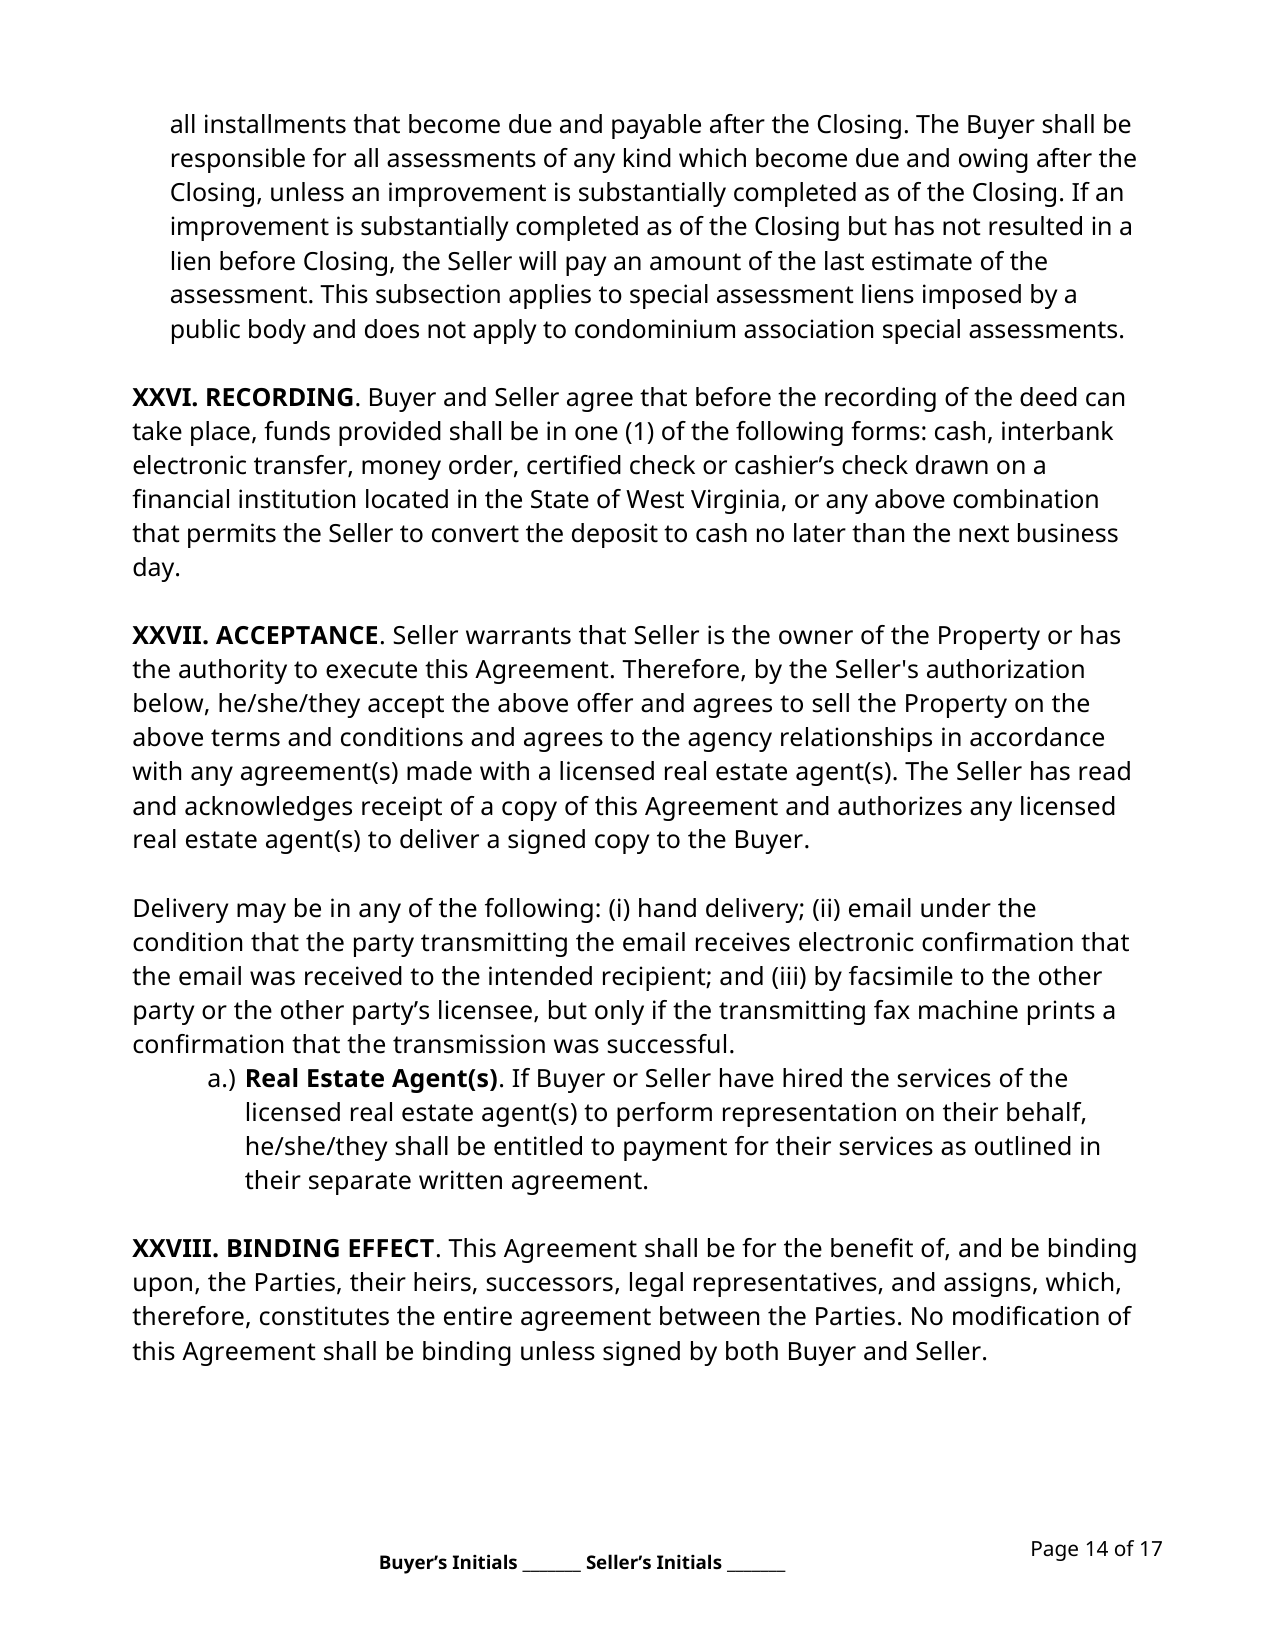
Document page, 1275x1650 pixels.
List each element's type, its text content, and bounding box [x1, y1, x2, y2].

text XXVII. ACCEPTANCE. Seller warrants that Seller is the owner of the Property or has the authority to execute this Agreement. Therefore, by the Seller's authorization below, he/she/they accept the above offer and agrees to sell the Property on the above terms and conditions and agrees to the agency relationships in accordance with any agreement(s) made with a licensed real estate agent(s). The Seller has read and acknowledges receipt of a copy of this Agreement and authorizes any licensed real estate agent(s) to deliver a signed copy to the Buyer. [132, 618, 1143, 856]
text XXVIII. BINDING EFFECT. This Agreement shall be for the benefit of, and be binding upon, the Parties, their heirs, successors, legal representatives, and assigns, which, therefore, constitutes the entire agreement between the Parties. No modification of this Agreement shall be binding unless signed by both Buyer and Seller. [132, 1231, 1143, 1367]
text XXVI. RECORDING. Buyer and Seller agree that before the recording of the deed can take place, funds provided shall be in one (1) of the following forms: cash, interbank electronic transfer, money order, certified check or cashier’s check drawn on a financial institution located in the State of West Virginia, or any above combination that permits the Seller to convert the deposit to cash no later than the next business day. [132, 379, 1143, 584]
list Real Estate Agent(s). If Buyer or Seller have hired the services of the licensed real estate agent(s) to perform representation on their behalf, he/she/they shall be entitled to payment for their services as outlined in their separate written agreement. [207, 1061, 1143, 1197]
text Delivery may be in any of the following: (i) hand delivery; (ii) email under the condition that the party transmitting the email receives electronic confirmation that the email was received to the intended recipient; and (iii) by facsimile to the other party or the other party’s licensee, but only if the transmitting fax machine prints a confirmation that the transmission was successful. [132, 890, 1143, 1061]
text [169, 107, 1143, 345]
